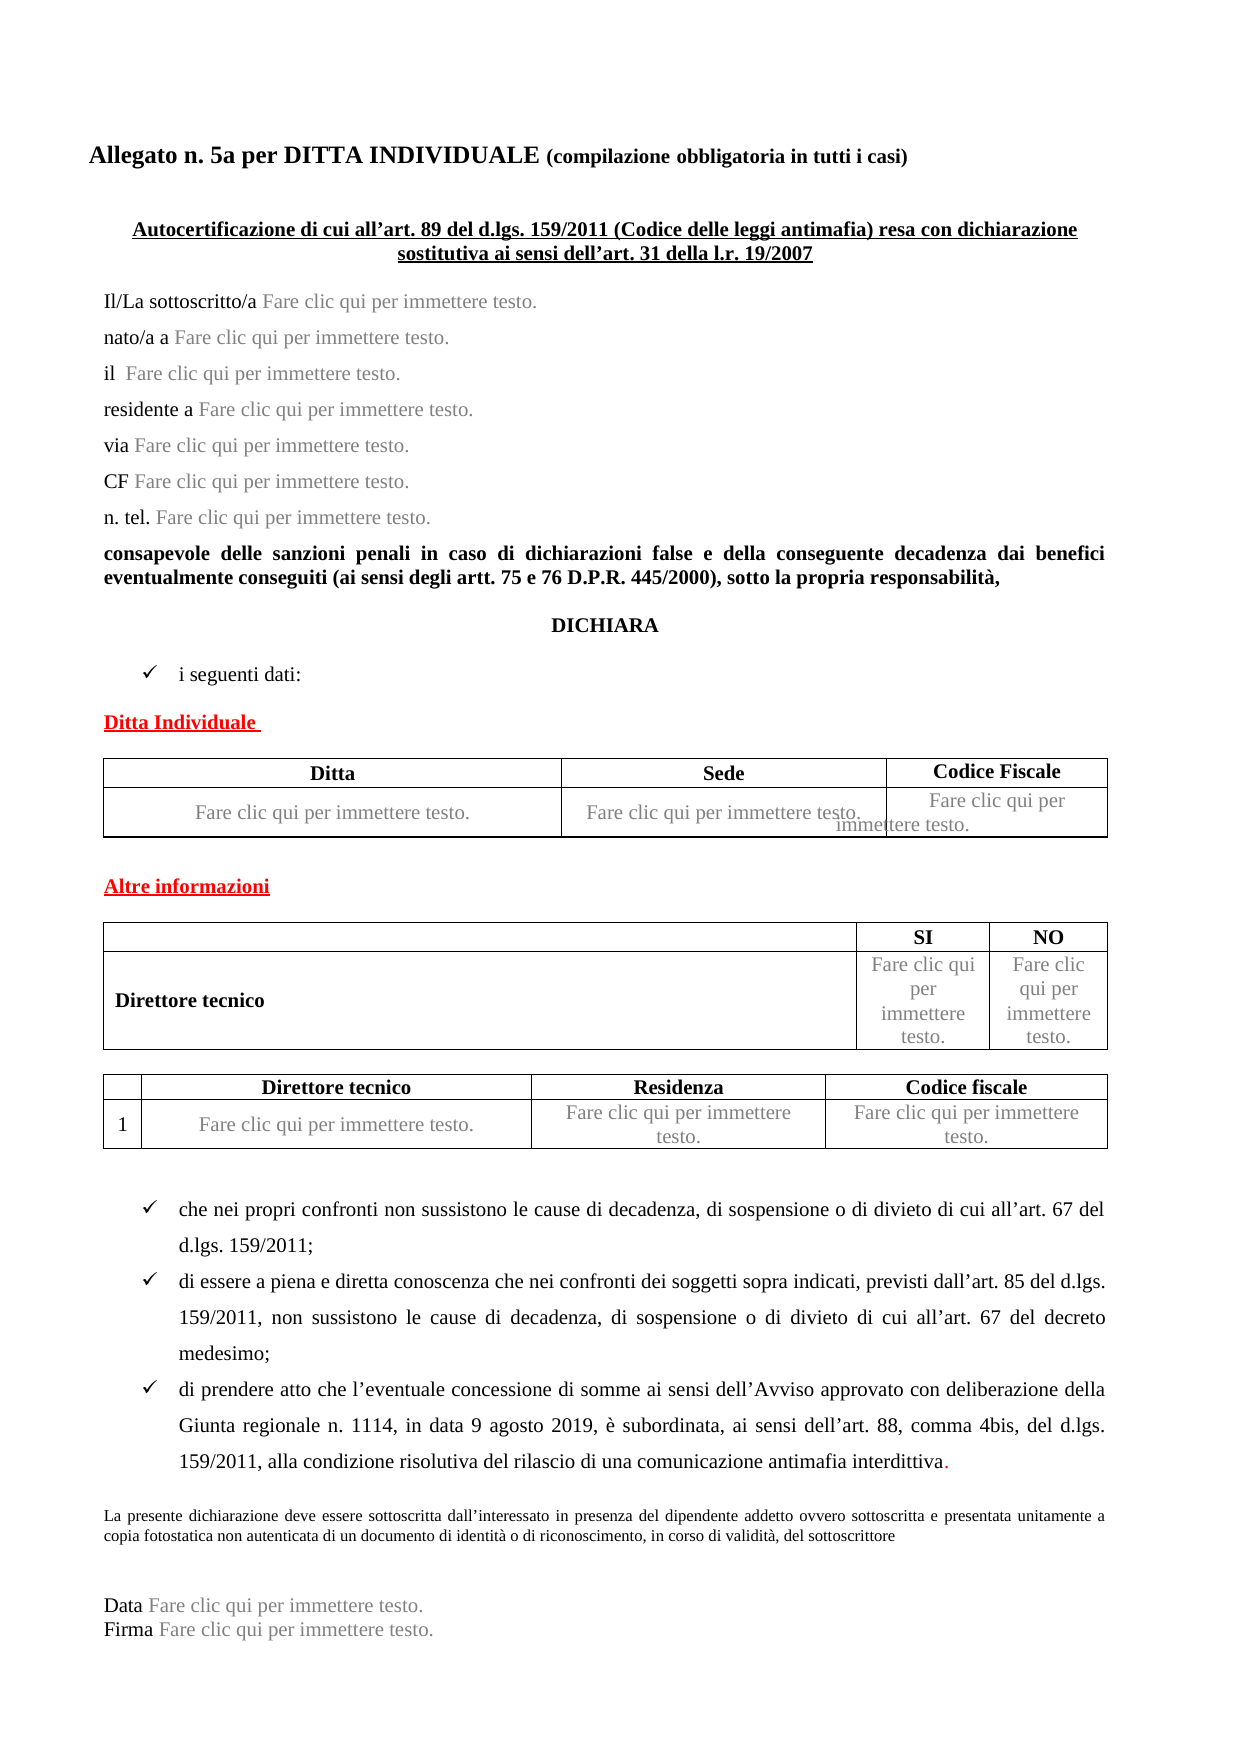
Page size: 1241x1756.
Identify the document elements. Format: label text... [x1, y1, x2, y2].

table_header Sede [562, 759, 886, 787]
table_header Residenza [532, 1075, 825, 1099]
table_cell [104, 788, 561, 836]
table_cell [857, 952, 989, 1048]
text consapevole delle sanzioni penali in caso di dichiarazioni false e della conseguente decadenza dai benefici eventualmente conseguiti (ai sensi degli artt. 75 e 76 D.P.R. 445/2000), sotto la propria responsabilità, [103, 541, 1107, 589]
list i seguenti dati: [141, 661, 1107, 686]
text residente a [103, 397, 1107, 421]
table_cell [826, 1100, 1107, 1148]
table_cell [887, 788, 1107, 836]
table_header NO [990, 923, 1107, 951]
table_cell [562, 788, 886, 836]
list di prendere atto che l’eventuale concessione di somme ai sensi dell’Avviso approvato con deliberazione della Giunta regionale n. 1114, in data 9 agosto 2019, è subordinata, ai sensi dell’art. 88, comma 4bis, del d.lgs. 159/2011, alla condizione risolutiva del rilascio di una comunicazione antimafia interdittiva. [141, 1377, 1107, 1473]
table_header Codice Fiscale [887, 759, 1107, 787]
table_header Ditta [104, 759, 561, 787]
text Firma [103, 1617, 1107, 1641]
table_cell 1 [104, 1100, 141, 1148]
table_cell Direttore tecnico [104, 952, 856, 1048]
text CF [103, 469, 1107, 493]
text Il/La sottoscritto/a [103, 289, 1107, 313]
table_header [104, 1075, 141, 1099]
text Allegato n. 5a per DITTA INDIVIDUALE (compilazione obbligatoria in tutti i casi) [89, 140, 1107, 168]
table_cell [990, 952, 1107, 1048]
text nato/a a [103, 325, 1107, 349]
text La presente dichiarazione deve essere sottoscritta dall’interessato in presenza del dipendente addetto ovvero sottoscritta e presentata unitamente a copia fotostatica non autenticata di un documento di identità o di riconoscimento, in corso di validità, del sottoscrittore [103, 1506, 1107, 1544]
table_header SI [857, 923, 989, 951]
list che nei propri confronti non sussistono le cause di decadenza, di sospensione o di divieto di cui all’art. 67 del d.lgs. 159/2011; [141, 1197, 1107, 1257]
table_header [104, 923, 856, 951]
table_header Codice fiscale [826, 1075, 1107, 1099]
text Data [103, 1593, 1107, 1617]
text Altre informazioni [103, 873, 1107, 898]
text n. tel. [103, 505, 1107, 529]
table_header Direttore tecnico [142, 1075, 531, 1099]
text il [103, 361, 1107, 385]
table_cell [142, 1100, 531, 1148]
text Ditta Individuale [103, 709, 1107, 734]
list di essere a piena e diretta conoscenza che nei confronti dei soggetti sopra indicati, previsti dall’art. 85 del d.lgs. 159/2011, non sussistono le cause di decadenza, di sospensione o di divieto di cui all’art. 67 del decreto medesimo; [141, 1269, 1107, 1365]
text via [103, 433, 1107, 457]
table_cell [532, 1100, 825, 1148]
text Autocertificazione di cui all’art. 89 del d.lgs. 159/2011 (Codice delle leggi antimafia) resa con dichiarazione sostitutiva ai sensi dell’art. 31 della l.r. 19/2007 [103, 217, 1107, 265]
text DICHIARA [103, 613, 1107, 637]
